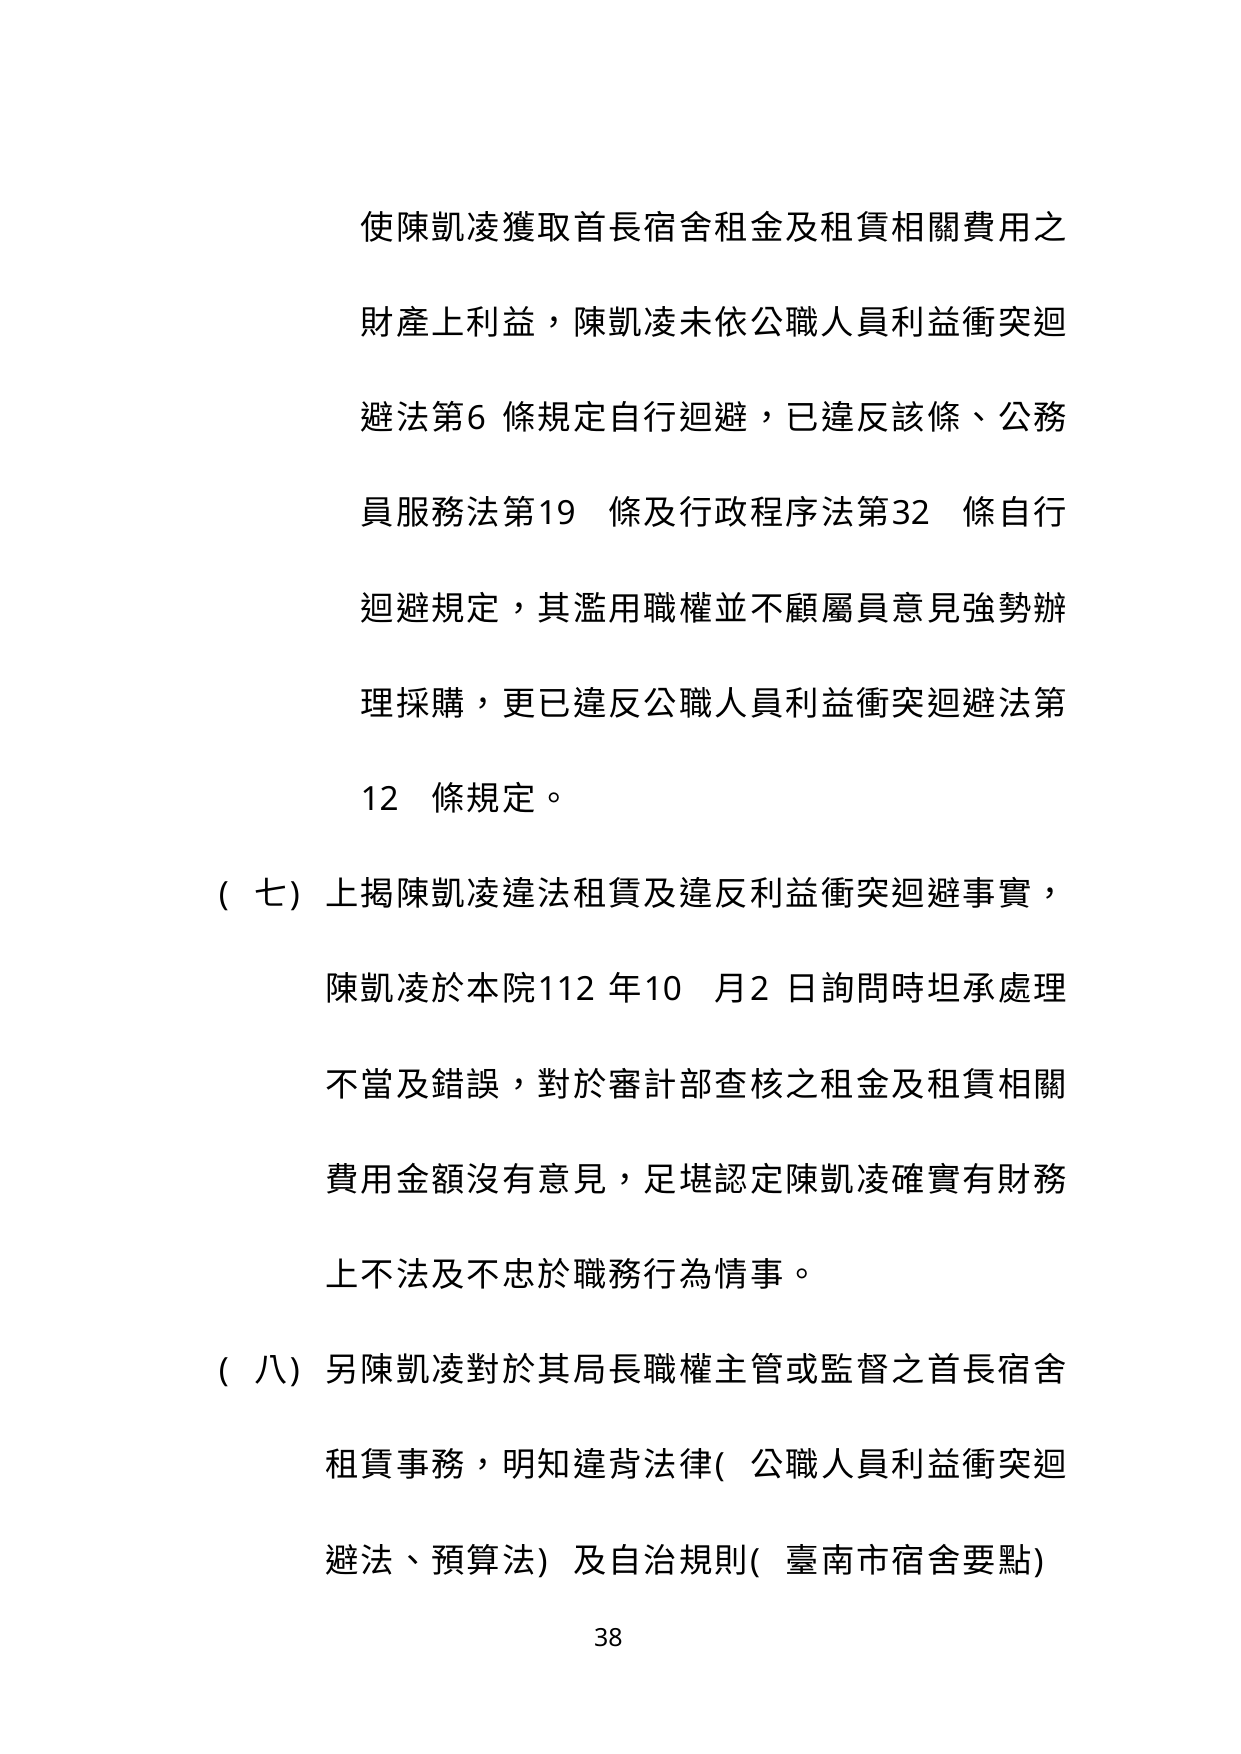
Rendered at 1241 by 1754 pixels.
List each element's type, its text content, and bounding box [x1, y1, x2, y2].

subtitle 另陳凱凌對於其局長職權主管或監督之首長宿舍租賃事務，明知違背法律(公職人員利益衝突迴避法、預算法)及自治規則(臺南市宿舍要點)規定，卻利用職權機會或身分圖自己不法利益，因而獲得租金及租賃相關費用21萬7,173元利益，亦可能已該當貪污治罪條例第6條第1項第4款圖利罪。 [219, 1320, 1069, 1605]
subtitle 上揭陳凱凌違法租賃及違反利益衝突迴避事實，陳凱凌於本院112年10月2日詢問時坦承處理不當及錯誤，對於審計部查核之租金及租賃相關費用金額沒有意見，足堪認定陳凱凌確實有財務上不法及不忠於職務行為情事。 [219, 844, 1069, 1320]
